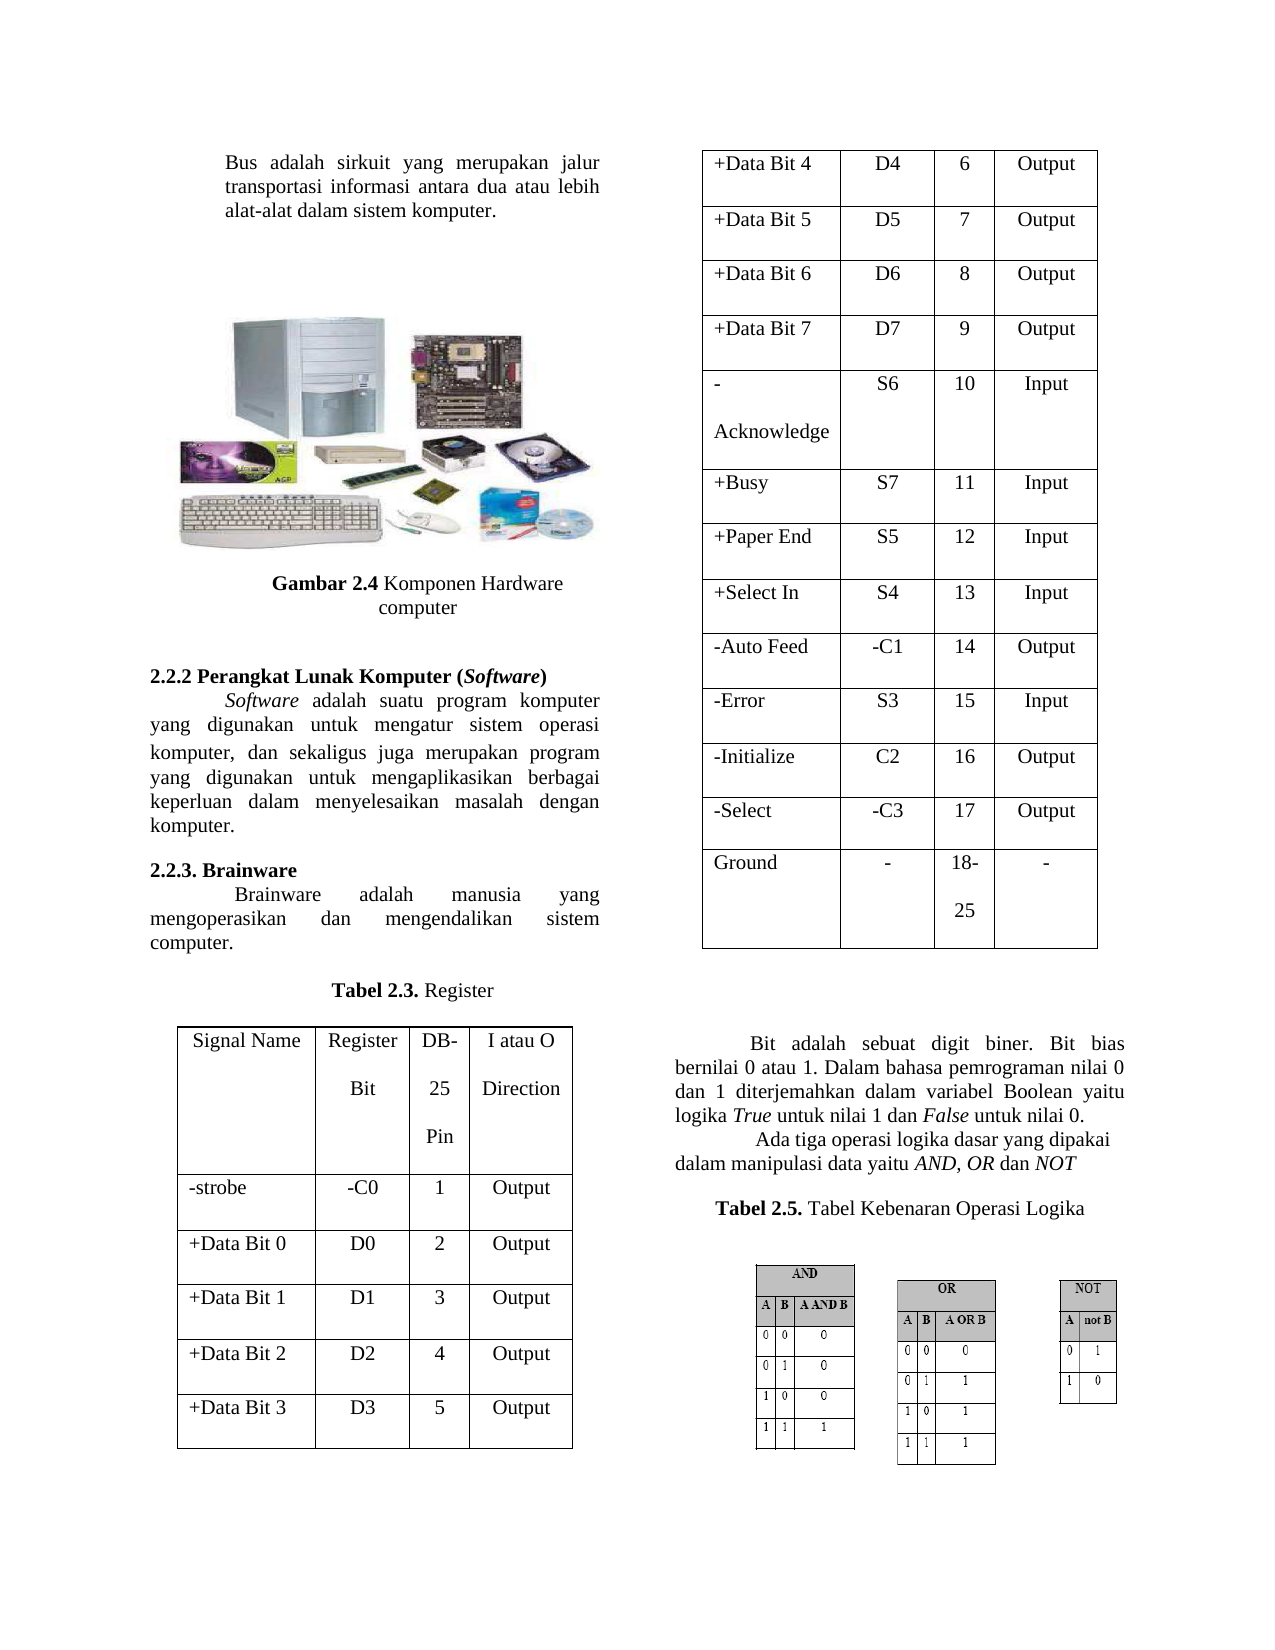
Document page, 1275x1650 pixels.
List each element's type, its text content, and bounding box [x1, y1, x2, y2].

table_cell Output [995, 261, 1097, 315]
table_cell +Data Bit 6 [703, 261, 840, 315]
table_header Signal Name [178, 1028, 315, 1174]
text Bit adalah sebuat digit biner. Bit bias bernilai 0 atau 1. Dalam bahasa pemrograman nilai 0 dan 1 diterjemahkan dalam variabel Boolean yaitu logika True untuk nilai 1 dan False untuk nilai 0. [675, 1031, 1125, 1127]
table_cell +Data Bit 4 [703, 151, 840, 206]
table_cell +Data Bit 5 [703, 207, 840, 260]
table_cell Output [995, 151, 1097, 206]
table_cell 13 [935, 580, 994, 633]
table_cell Input [995, 470, 1097, 523]
table_cell Input [995, 371, 1097, 469]
table_cell Output [995, 798, 1097, 848]
table_header DB-25 Pin [410, 1028, 469, 1174]
table_cell Output [470, 1231, 572, 1284]
table_cell +Data Bit 1 [178, 1285, 315, 1339]
table_cell 1 [410, 1175, 469, 1229]
text Tabel 2.5. Tabel Kebenaran Operasi Logika [675, 1196, 1125, 1220]
table_cell Output [470, 1285, 572, 1339]
table_cell 5 [410, 1395, 469, 1448]
table_header I atau O Direction [470, 1028, 572, 1174]
table_cell 8 [935, 261, 994, 315]
table_cell D5 [841, 207, 934, 260]
table_cell Output [995, 744, 1097, 797]
table_cell 6 [935, 151, 994, 206]
table_cell - [995, 850, 1097, 948]
table_cell +Paper End [703, 524, 840, 579]
text 2.2.3. Brainware [150, 858, 600, 882]
table_cell 9 [935, 316, 994, 369]
table_cell -C3 [841, 798, 934, 848]
table_header Register Bit [316, 1028, 409, 1174]
table_cell Output [470, 1340, 572, 1394]
table_cell +Select In [703, 580, 840, 633]
text Gambar 2.4 Komponen Hardware computer [235, 571, 600, 619]
table_cell Input [995, 524, 1097, 579]
table_cell Output [995, 634, 1097, 687]
table_cell +Data Bit 7 [703, 316, 840, 369]
table_cell S5 [841, 524, 934, 579]
table_cell 11 [935, 470, 994, 523]
text Brainware adalah manusia yang mengoperasikan dan mengendalikan sistem computer. [150, 882, 600, 954]
table_cell Input [995, 580, 1097, 633]
table_cell D3 [316, 1395, 409, 1448]
table_cell 12 [935, 524, 994, 579]
table_cell S6 [841, 371, 934, 469]
table_cell 2 [410, 1231, 469, 1284]
table_cell S7 [841, 470, 934, 523]
text Software adalah suatu program komputer yang digunakan untuk mengatur sistem operasi komputer, dan sekaligus juga merupakan program yang digunakan untuk mengaplikasikan berbagai keperluan dalam menyelesaikan masalah dengan komputer. [150, 688, 600, 837]
table_cell -Error [703, 689, 840, 743]
table_cell S4 [841, 580, 934, 633]
table_cell 10 [935, 371, 994, 469]
text Ada tiga operasi logika dasar yang dipakai dalam manipulasi data yaitu AND, OR dan NOT [675, 1127, 1125, 1175]
table_cell -strobe [178, 1175, 315, 1229]
table_cell 4 [410, 1340, 469, 1394]
table_cell 3 [410, 1285, 469, 1339]
text 2.2.2 Perangkat Lunak Komputer (Software) [150, 664, 600, 688]
table_cell +Data Bit 2 [178, 1340, 315, 1394]
table_cell S3 [841, 689, 934, 743]
table_cell 17 [935, 798, 994, 848]
table_cell -Acknowledge [703, 371, 840, 469]
table_cell Input [995, 689, 1097, 743]
table_cell C2 [841, 744, 934, 797]
table_cell Ground [703, 850, 840, 948]
table_cell +Data Bit 0 [178, 1231, 315, 1284]
table_cell +Data Bit 3 [178, 1395, 315, 1448]
table_cell - [841, 850, 934, 948]
text Bus adalah sirkuit yang merupakan jalur transportasi informasi antara dua atau lebih alat-alat dalam sistem komputer. [225, 150, 600, 222]
table_cell -Select [703, 798, 840, 848]
table_cell -C0 [316, 1175, 409, 1229]
text Tabel 2.3. Register [150, 978, 600, 1002]
table_cell D7 [841, 316, 934, 369]
table_cell D4 [841, 151, 934, 206]
table_cell 14 [935, 634, 994, 687]
table_cell -C1 [841, 634, 934, 687]
table_cell 7 [935, 207, 994, 260]
table_cell D2 [316, 1340, 409, 1394]
table_cell -Initialize [703, 744, 840, 797]
table_cell Output [470, 1175, 572, 1229]
table_cell Output [470, 1395, 572, 1448]
table_cell D1 [316, 1285, 409, 1339]
table_cell D0 [316, 1231, 409, 1284]
table_cell Output [995, 207, 1097, 260]
table_cell Output [995, 316, 1097, 369]
table_cell +Busy [703, 470, 840, 523]
table_cell 18-25 [935, 850, 994, 948]
table_cell -Auto Feed [703, 634, 840, 687]
table_cell D6 [841, 261, 934, 315]
table_cell 15 [935, 689, 994, 743]
table_cell 16 [935, 744, 994, 797]
